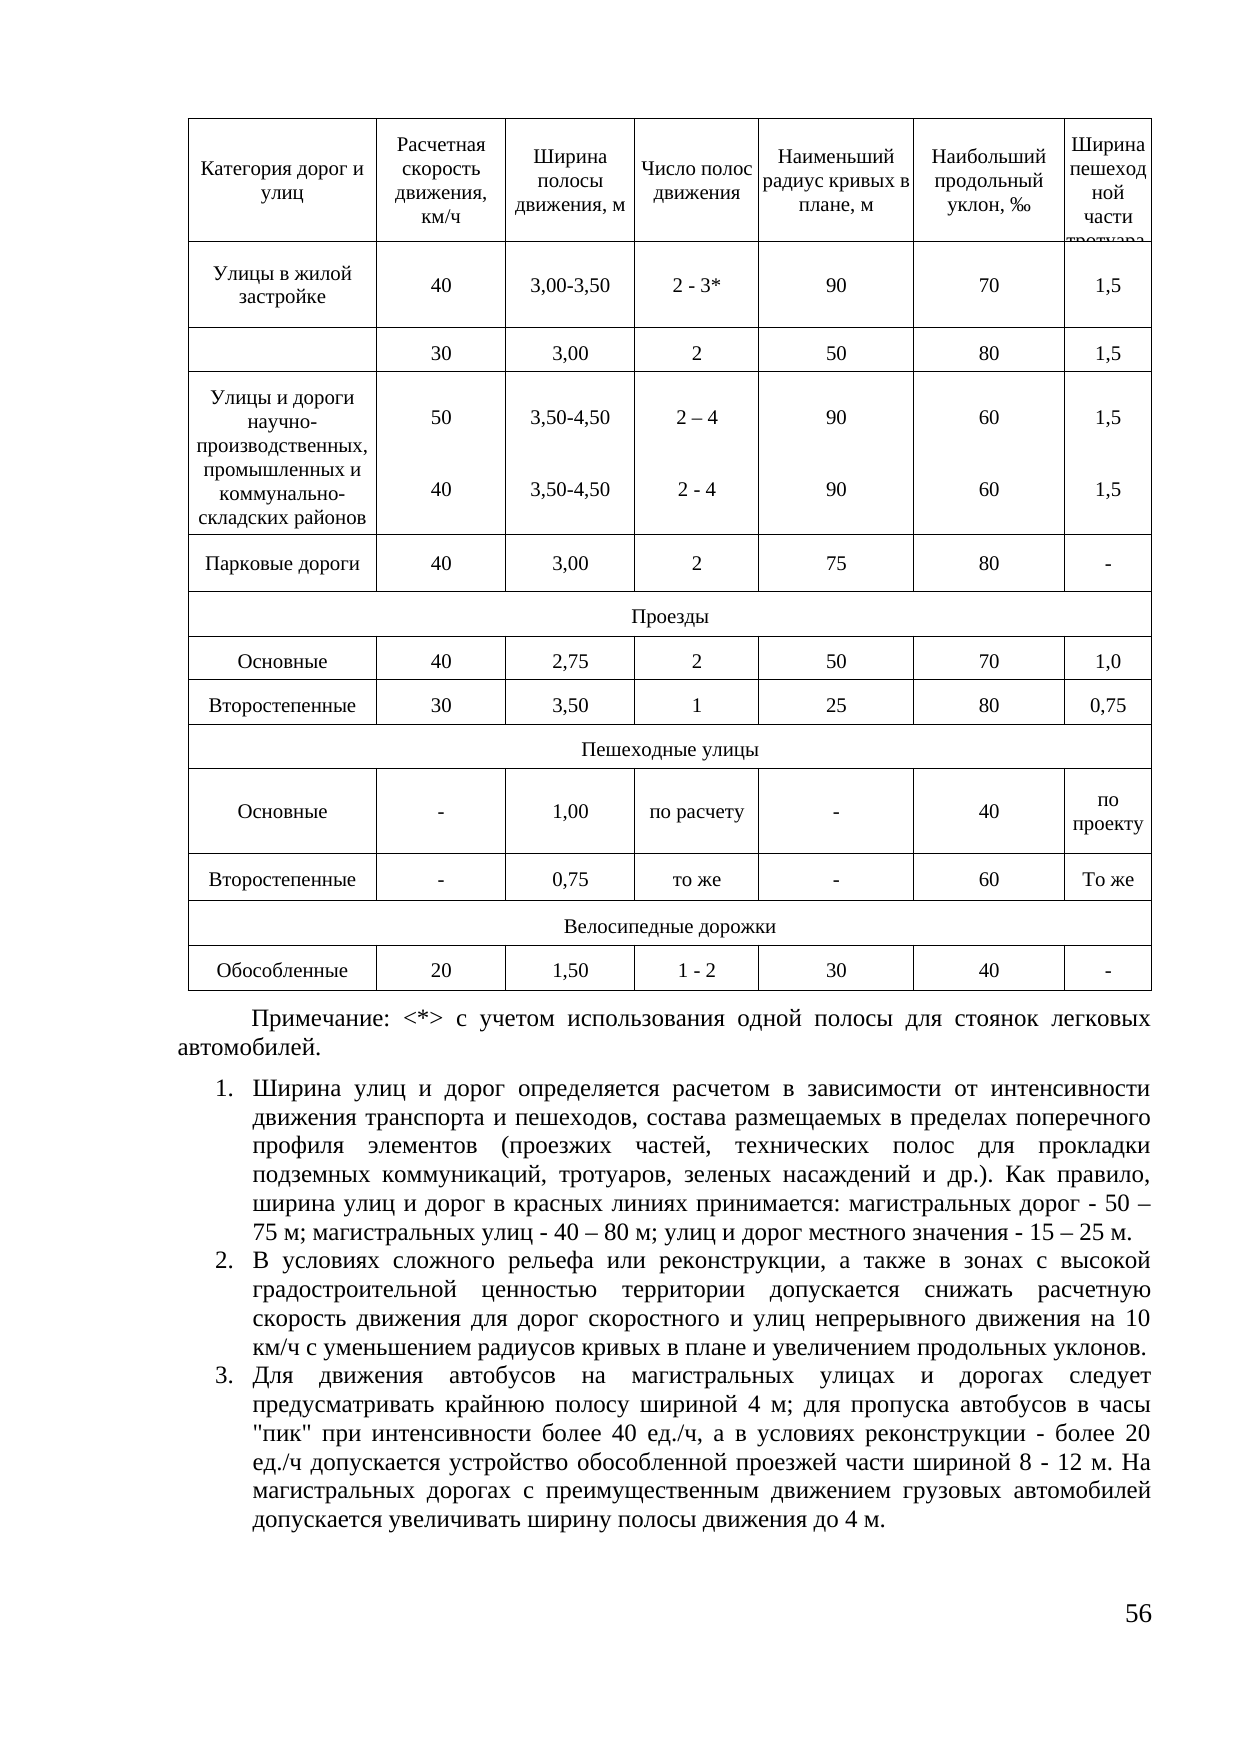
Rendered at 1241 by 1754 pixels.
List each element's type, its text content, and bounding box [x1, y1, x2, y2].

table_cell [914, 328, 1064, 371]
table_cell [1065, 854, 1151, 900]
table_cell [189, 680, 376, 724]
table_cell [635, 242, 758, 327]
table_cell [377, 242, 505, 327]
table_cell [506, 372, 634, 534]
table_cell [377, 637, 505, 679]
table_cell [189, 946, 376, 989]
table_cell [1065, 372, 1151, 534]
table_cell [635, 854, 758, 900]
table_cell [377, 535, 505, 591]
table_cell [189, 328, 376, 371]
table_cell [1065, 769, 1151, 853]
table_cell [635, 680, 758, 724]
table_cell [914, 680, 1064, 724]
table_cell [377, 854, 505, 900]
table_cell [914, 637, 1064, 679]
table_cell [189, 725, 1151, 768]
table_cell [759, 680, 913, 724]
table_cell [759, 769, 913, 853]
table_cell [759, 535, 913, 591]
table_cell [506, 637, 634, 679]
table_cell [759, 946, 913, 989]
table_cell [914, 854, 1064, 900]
text Примечание: <*> с учетом использования одной полосы для стоянок легковых автомобилей. [177, 1003, 1152, 1061]
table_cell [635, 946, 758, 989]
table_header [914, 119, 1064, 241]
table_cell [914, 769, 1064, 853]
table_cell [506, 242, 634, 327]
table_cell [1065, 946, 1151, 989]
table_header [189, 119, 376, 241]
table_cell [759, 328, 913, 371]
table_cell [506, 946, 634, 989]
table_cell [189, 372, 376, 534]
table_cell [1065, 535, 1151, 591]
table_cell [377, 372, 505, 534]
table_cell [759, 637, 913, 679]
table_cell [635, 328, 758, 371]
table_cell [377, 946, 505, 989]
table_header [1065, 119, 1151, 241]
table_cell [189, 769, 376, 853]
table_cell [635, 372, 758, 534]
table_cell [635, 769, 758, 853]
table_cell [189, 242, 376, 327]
text В условиях сложного рельефа или реконструкции, а также в зонах с высокой градостроительной ценностью территории допускается снижать расчетную скорость движения для дорог скоростного и улиц непрерывного движения на 10 км/ч с уменьшением радиусов кривых в плане и увеличением продольных уклонов. [215, 1246, 1152, 1361]
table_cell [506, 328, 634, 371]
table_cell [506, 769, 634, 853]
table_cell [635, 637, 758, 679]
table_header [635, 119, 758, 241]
text Для движения автобусов на магистральных улицах и дорогах следует предусматривать крайнюю полосу шириной 4 м; для пропуска автобусов в часы "пик" при интенсивности более 40 ед./ч, а в условиях реконструкции - более 20 ед./ч допускается устройство обособленной проезжей части шириной 8 - 12 м. На магистральных дорогах с преимущественным движением грузовых автомобилей допускается увеличивать ширину полосы движения до 4 м. [215, 1361, 1152, 1533]
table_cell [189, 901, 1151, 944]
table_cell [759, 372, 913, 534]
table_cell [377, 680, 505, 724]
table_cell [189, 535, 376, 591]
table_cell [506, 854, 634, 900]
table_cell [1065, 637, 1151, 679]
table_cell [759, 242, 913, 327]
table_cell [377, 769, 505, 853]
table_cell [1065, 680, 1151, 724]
list Ширина улиц и дорог определяется расчетом в зависимости от интенсивности движения транспорта и пешеходов, состава размещаемых в пределах поперечного профиля элементов (проезжих частей, технических полос для прокладки подземных коммуникаций, тротуаров, зеленых насаждений и др.). Как правило, ширина улиц и дорог в красных линиях принимается: магистральных дорог - 50 – 75 м; магистральных улиц - 40 – 80 м; улиц и дорог местного значения - 15 – 25 м. [215, 1073, 1152, 1246]
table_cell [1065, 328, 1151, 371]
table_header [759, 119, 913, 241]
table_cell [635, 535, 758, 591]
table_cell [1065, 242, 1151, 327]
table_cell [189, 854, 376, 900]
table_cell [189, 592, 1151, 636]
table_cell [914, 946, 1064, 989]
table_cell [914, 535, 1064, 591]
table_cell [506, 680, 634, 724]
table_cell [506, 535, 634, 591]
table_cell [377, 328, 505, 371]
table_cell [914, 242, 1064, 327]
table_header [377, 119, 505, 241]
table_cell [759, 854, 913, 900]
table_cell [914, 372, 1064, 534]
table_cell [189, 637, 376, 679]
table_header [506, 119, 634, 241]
